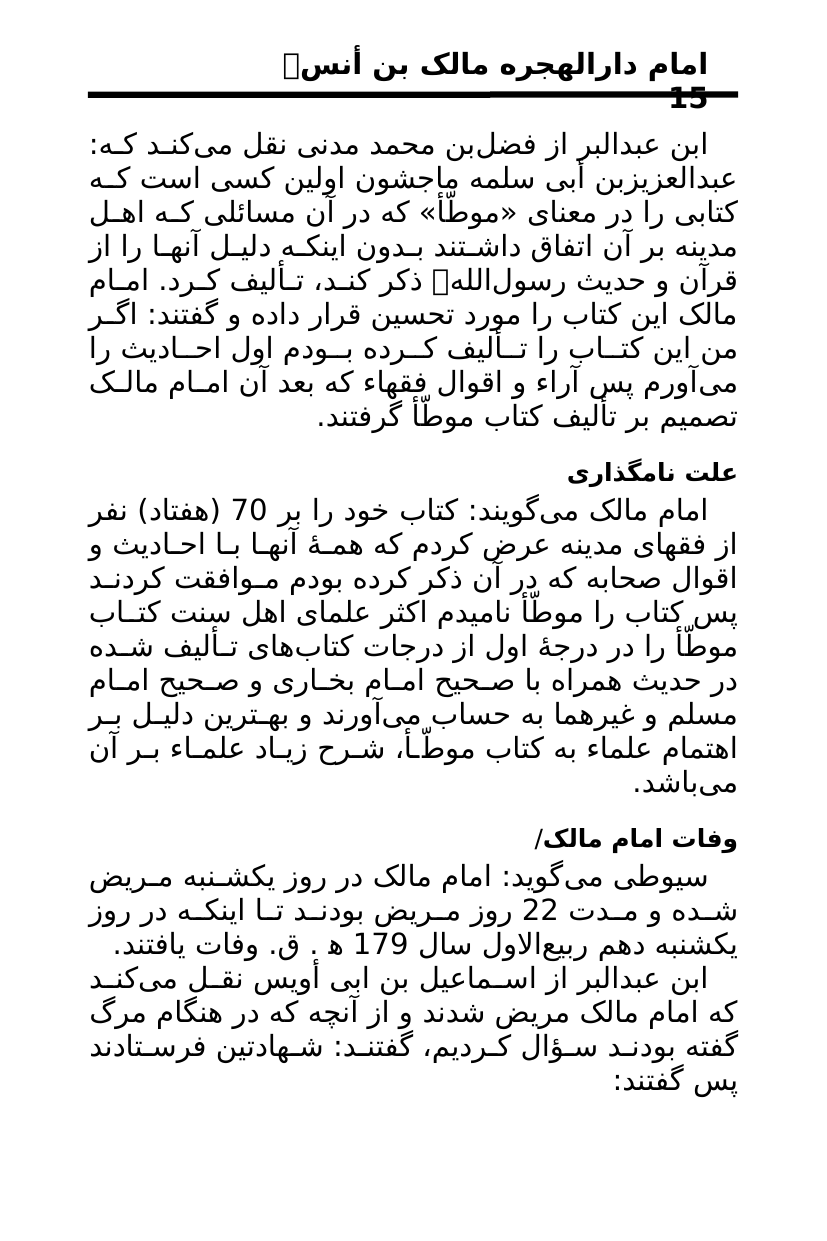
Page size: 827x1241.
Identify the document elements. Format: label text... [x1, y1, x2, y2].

text علت نامگذاری [89, 458, 738, 487]
text وفات امام مالک/ [89, 824, 738, 853]
text سيوطی می‌گويد: امام مالک در روز يکشنبه مريض شده و مدت 22 روز مريض بودند تا اينکه در روز يکشنبه دهم ربيع‌الاول سال 179 ه‍ . ق. وفات يافتند. [89, 860, 738, 962]
text ابن عبدالبر از فضل‌بن محمد مدنی نقل می‌کند که: عبدالعزيزبن أبی سلمه ماجشون اولين کسی است که کتابی را در معنای «موطّأ» که در آن مسائلی که اهل مدينه بر آن اتفاق داشتند بدون اينکه دليل آنها را از قرآن و حديث رسول‌الله ذکر کند، تأليف کرد. امام مالک اين کتاب را مورد تحسين قرار داده و گفتند: اگر من اين کتاب را تأليف کرده بودم اول احاديث را می‌آورم پس آراء و اقوال فقهاء که بعد آن امام مالک تصميم بر تأليف کتاب موطّأ گرفتند. [89, 128, 738, 433]
text ابن عبدالبر از اسماعيل بن ابی أويس نقل می‌کند که امام مالک مريض شدند و از آنچه که در هنگام مرگ گفته بودند سؤال کرديم، گفتند: شهادتين فرستادند پس گفتند: [89, 962, 738, 1097]
text امام مالک می‌گويند: کتاب خود را بر 70 (هفتاد) نفر از فقهای مدينه عرض کردم که همۀ آنها با احاديث و اقوال صحابه که در آن ذکر کرده بودم موافقت کردند پس کتاب را موطّأ ناميدم اکثر علمای اهل سنت کتاب موطّأ را در درجۀ اول از درجات کتاب‌های تأليف شده در حديث همراه با صحيح امام بخاری و صحيح امام مسلم و غيرهما به حساب می‌آورند و بهترين دليل بر اهتمام علماء به کتاب موطّأ، شرح زياد علماء بر آن می‌باشد. [89, 494, 738, 799]
